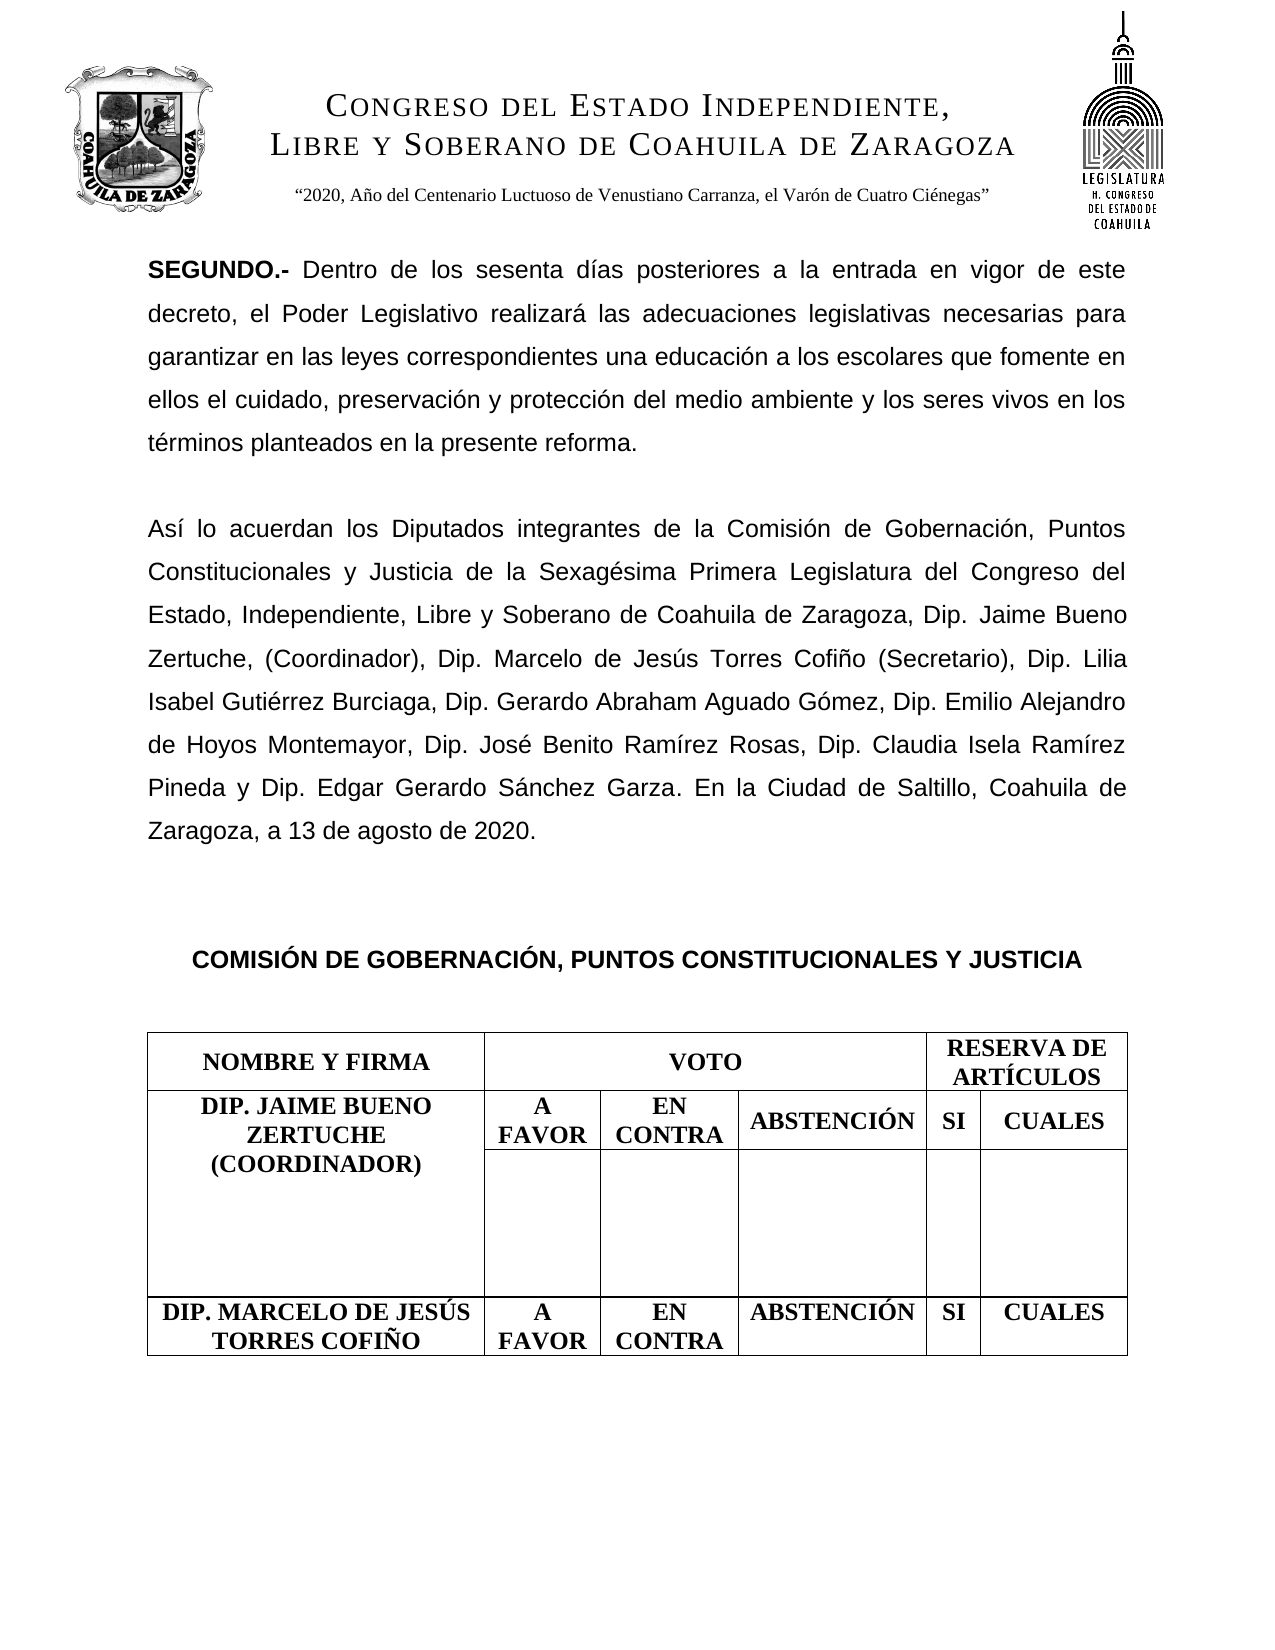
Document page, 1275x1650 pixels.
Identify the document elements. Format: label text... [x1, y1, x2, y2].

table_cell SI [927, 1091, 980, 1149]
picture [64, 66, 213, 212]
picture [1083, 11, 1164, 229]
table_cell CUALES [981, 1298, 1127, 1355]
table_cell [927, 1150, 980, 1296]
table_cell CUALES [981, 1091, 1127, 1149]
table_cell A FAVOR [485, 1298, 600, 1355]
table_cell ABSTENCIÓN [739, 1091, 926, 1149]
table_cell DIP. JAIME BUENO ZERTUCHE (COORDINADOR) [148, 1091, 484, 1296]
table_cell EN CONTRA [601, 1298, 738, 1355]
table_cell ABSTENCIÓN [739, 1298, 926, 1355]
table_cell EN CONTRA [601, 1091, 738, 1149]
text SEGUNDO.- Dentro de los sesenta días posteriores a la entrada en vigor de este decreto, el Poder Legislativo realizará las adecuaciones legislativas necesarias para garantizar en las leyes correspondientes una educación a los escolares que fomente en ellos el cuidado, preservación y protección del medio ambiente y los seres vivos en los términos planteados en la presente reforma. [148, 256, 1127, 457]
table_cell [485, 1150, 600, 1296]
text Así lo acuerdan los Diputados integrantes de la Comisión de Gobernación, Puntos Constitucionales y Justicia de la Sexagésima Primera Legislatura del Congreso del Estado, Independiente, Libre y Soberano de Coahuila de Zaragoza, Dip. Jaime Bueno Zertuche, (Coordinador), Dip. Marcelo de Jesús Torres Cofiño (Secretario), Dip. Lilia Isabel Gutiérrez Burciaga, Dip. Gerardo Abraham Aguado Gómez, Dip. Emilio Alejandro de Hoyos Montemayor, Dip. José Benito Ramírez Rosas, Dip. Claudia Isela Ramírez Pineda y Dip. Edgar Gerardo Sánchez Garza. En la Ciudad de Saltillo, Coahuila de Zaragoza, a 13 de agosto de 2020. [148, 514, 1127, 845]
table_header NOMBRE Y FIRMA [148, 1033, 484, 1090]
text COMISIÓN DE GOBERNACIÓN, PUNTOS CONSTITUCIONALES Y JUSTICIA [148, 946, 1127, 974]
table_cell [601, 1150, 738, 1296]
table_header VOTO [485, 1033, 926, 1090]
table_cell [739, 1150, 926, 1296]
table_cell SI [927, 1298, 980, 1355]
table_cell [981, 1150, 1127, 1296]
table_cell A FAVOR [485, 1091, 600, 1149]
table_cell DIP. MARCELO DE JESÚS TORRES COFIÑO (SECRETARIO) [148, 1298, 484, 1355]
table_header RESERVA DE ARTÍCULOS [927, 1033, 1127, 1090]
